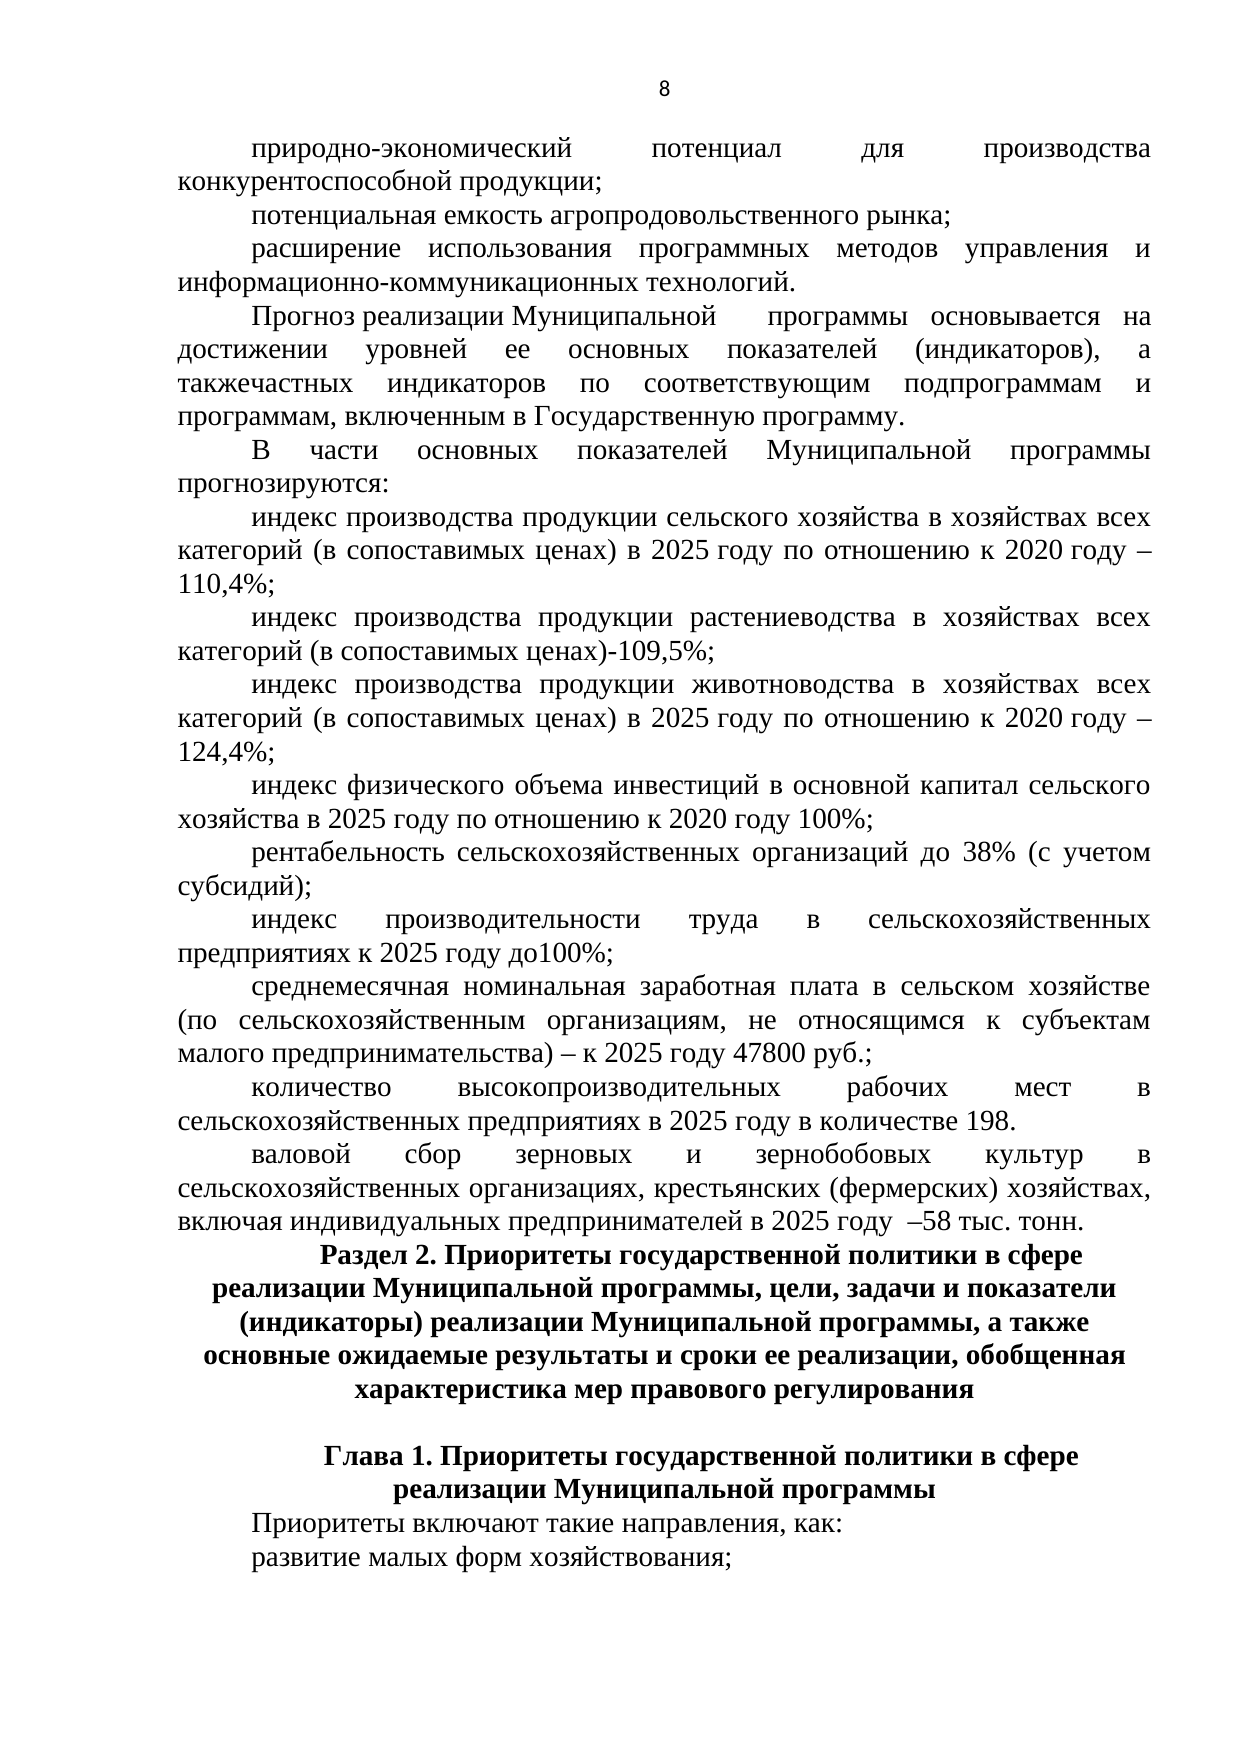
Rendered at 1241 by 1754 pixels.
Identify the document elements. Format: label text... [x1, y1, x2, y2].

text Прогноз реализации Муниципальной программы основывается на достижении уровней ее основных показателей (индикаторов), а такжечастных индикаторов по соответствующим подпрограммам и программам, включенным в Государственную программу. [177, 298, 1152, 432]
text расширение использования программных методов управления и информационно-коммуникационных технологий. [177, 231, 1152, 298]
text количество высокопроизводительных рабочих мест в сельскохозяйственных предприятиях в 2025 году в количестве 198. [177, 1069, 1152, 1136]
text индекс производства продукции растениеводства в хозяйствах всех категорий (в сопоставимых ценах)-109,5%; [177, 599, 1152, 667]
text Приоритеты включают такие направления, как: [177, 1505, 1152, 1539]
text среднемесячная номинальная заработная плата в сельском хозяйстве (по сельскохозяйственным организациям, не относящимся к субъектам малого предпринимательства) – к 2025 году 47800 руб.; [177, 968, 1152, 1069]
text развитие малых форм хозяйствования; [177, 1539, 1152, 1572]
text индекс производительности труда в сельскохозяйственных предприятиях к 2025 году до100%; [177, 901, 1152, 968]
text индекс производства продукции сельского хозяйства в хозяйствах всех категорий (в сопоставимых ценах) в 2025 году по отношению к 2020 году –110,4%; [177, 499, 1152, 599]
text валовой сбор зерновых и зернобобовых культур в сельскохозяйственных организациях, крестьянских (фермерских) хозяйствах, включая индивидуальных предпринимателей в 2025 году –58 тыс. тонн. [177, 1136, 1152, 1237]
text индекс производства продукции животноводства в хозяйствах всех категорий (в сопоставимых ценах) в 2025 году по отношению к 2020 году –124,4%; [177, 667, 1152, 767]
text рентабельность сельскохозяйственных организаций до 38% (с учетом субсидий); [177, 834, 1152, 901]
text В части основных показателей Муниципальной программы прогнозируются: [177, 432, 1152, 499]
text потенциальная емкость агропродовольственного рынка; [177, 197, 1152, 231]
subtitle Раздел 2. Приоритеты государственной политики в сфере реализации Муниципальной программы, цели, задачи и показатели (индикаторы) реализации Муниципальной программы, а также основные ожидаемые результаты и сроки ее реализации, обобщенная характеристика мер правового регулирования [177, 1237, 1152, 1404]
subtitle Глава 1. Приоритеты государственной политики в сфере реализации Муниципальной программы [177, 1438, 1152, 1505]
text природно-экономический потенциал для производства конкурентоспособной продукции; [177, 130, 1152, 197]
text индекс физического объема инвестиций в основной капитал сельского хозяйства в 2025 году по отношению к 2020 году 100%; [177, 767, 1152, 834]
